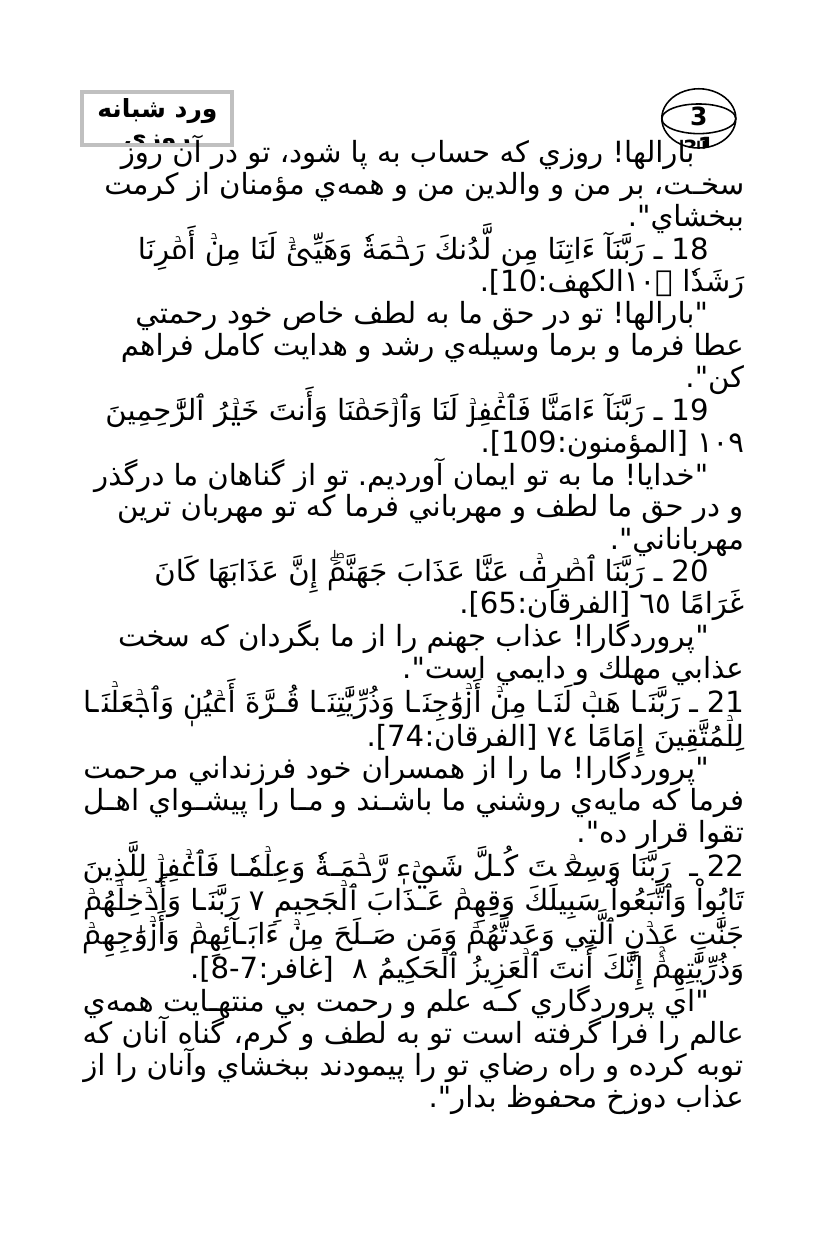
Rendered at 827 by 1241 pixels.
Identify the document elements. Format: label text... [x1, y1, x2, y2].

text "بارالها! روزي كه حساب به پا شود، تو در آن روز سخـت، بر من و والدين من و همه‌ي مؤمنان از كرمت ببخشاي". [83, 137, 744, 233]
text 18 ـ رَبَّنَآ ءَاتِنَا مِن لَّدُنكَ رَحۡمَةٗ وَهَيِّئۡ لَنَا مِنۡ أَمۡرِنَا رَشَدٗا ١٠الكهف:10]. [83, 233, 744, 298]
text "پروردگارا! عذاب جهنم را از ما بگردان كه سخت عذابي مهلك و دايمي است". [83, 621, 744, 685]
text 20 ـ رَبَّنَا ٱصۡرِفۡ عَنَّا عَذَابَ جَهَنَّمَۖ إِنَّ عَذَابَهَا كَانَ غَرَامًا ٦٥ [الفرقان:65]. [83, 556, 744, 621]
text "پروردگارا! ما را از همسران خود فرزنداني مرحمت فرما كه مايه‌ي روشني ما باشند و ما را پيشواي اهل تقوا قرار ده". [83, 753, 744, 850]
text 19 ـ رَبَّنَآ ءَامَنَّا فَٱغۡفِرۡ لَنَا وَٱرۡحَمۡنَا وَأَنتَ خَيۡرُ ٱلرَّٰحِمِينَ ١٠٩ [المؤمنون:109]. [83, 395, 744, 459]
text 21 ـ رَبَّنَا هَبۡ لَنَا مِنۡ أَزۡوَٰجِنَا وَذُرِّيَّٰتِنَا قُرَّةَ أَعۡيُنٖ وَٱجۡعَلۡنَا لِلۡمُتَّقِينَ إِمَامًا ٧٤ [الفرقان:74]. [83, 685, 744, 753]
text 22 ـ رَبَّنَا وَسِعۡتَ كُلَّ شَيۡءٖ رَّحۡمَةٗ وَعِلۡمٗا فَٱغۡفِرۡ لِلَّذِينَ تَابُواْ وَٱتَّبَعُواْ سَبِيلَكَ وَقِهِمۡ عَذَابَ ٱلۡجَحِيمِ ٧ رَبَّنَا وَأَدۡخِلۡهُمۡ جَنَّٰتِ عَدۡنٍ ٱلَّتِي وَعَدتَّهُمۡ وَمَن صَلَحَ مِنۡ ءَابَآئِهِمۡ وَأَزۡوَٰجِهِمۡ وَذُرِّيَّٰتِهِمۡۚ إِنَّكَ أَنتَ ٱلۡعَزِيزُ ٱلۡحَكِيمُ ٨ [غافر:7-8]. [83, 850, 744, 986]
text "خدايا! ما به تو ايمان آورديم. تو از گناهان ما درگذر و در حق ما لطف و مهرباني فرما كه تو مهربان ترين مهرباناني". [83, 459, 744, 556]
text "بارالها! تو در حق ما به لطف خاص خود رحمتي عطا فرما و برما وسيله‌ي رشد و هدايت كامل فراهم كن". [83, 298, 744, 395]
text "اي پروردگاري كه علم و رحمت بي منتهايت همه‌ي عالم را فرا گرفته است تو به لطف و كرم، گناه آنان كه توبه كرده و راه رضاي تو را پيمودند ببخشاي وآنان را از عذاب دوزخ محفوظ بدار". [83, 986, 744, 1114]
